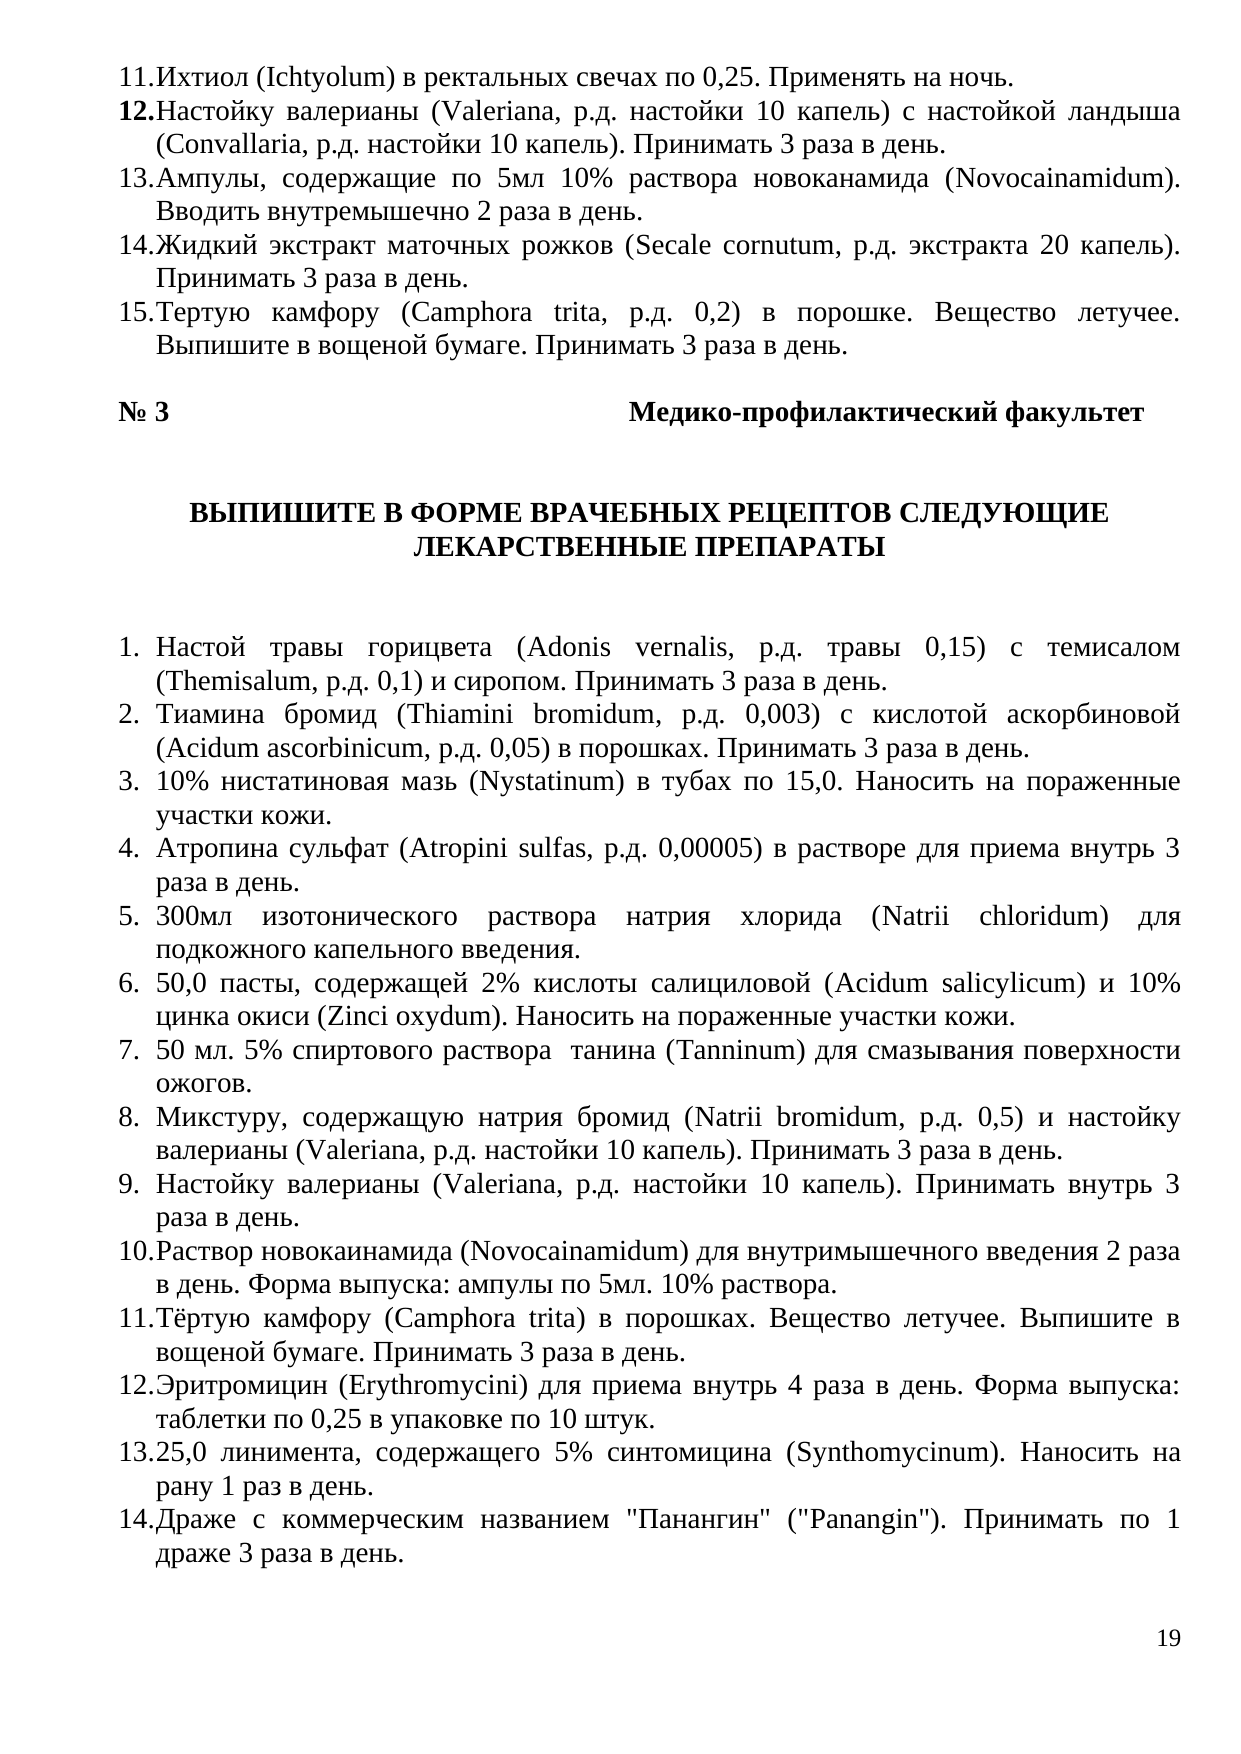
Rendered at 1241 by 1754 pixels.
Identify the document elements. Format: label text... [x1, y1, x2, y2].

list 10% нистатиновая мазь (Nystatinum) в тубах по 15,0. Наносить на пораженные участки кожи. [118, 763, 1181, 831]
list Настойку валерианы (Valeriana, р.д. настойки 10 капель). Принимать внутрь 3 раза в день. [118, 1166, 1181, 1233]
list 50 мл. 5% спиртового раствора танина (Tanninum) для смазывания поверхности ожогов. [118, 1032, 1181, 1099]
text № 3 Медико-профилактический факультет [118, 394, 1181, 428]
list Атропина сульфат (Atropini sulfas, р.д. 0,00005) в растворе для приема внутрь 3 раза в день. [118, 831, 1181, 898]
list Ампулы, содержащие по 5мл 10% раствора новоканамида (Novocainamidum). Вводить внутремышечно 2 раза в день. [118, 160, 1181, 227]
list 25,0 линимента, содержащего 5% синтомицина (Synthomycinum). Наносить на рану 1 раз в день. [118, 1434, 1181, 1501]
list Ихтиол (Ichtyolum) в ректальных свечах по 0,25. Применять на ночь. [118, 59, 1181, 93]
list 50,0 пасты, содержащей 2% кислоты салициловой (Acidum salicylicum) и 10% цинка окиси (Zinci oxydum). Наносить на пораженные участки кожи. [118, 965, 1181, 1032]
list Тертую камфору (Camphora trita, р.д. 0,2) в порошке. Вещество летучее. Выпишите в вощеной бумаге. Принимать 3 раза в день. [118, 294, 1181, 361]
list Микстуру, содержащую натрия бромид (Natrii bromidum, р.д. 0,5) и настойку валерианы (Valeriana, р.д. настойки 10 капель). Принимать 3 раза в день. [118, 1099, 1181, 1166]
list Тиамина бромид (Thiamini bromidum, р.д. 0,003) с кислотой аскорбиновой (Acidum ascorbinicum, р.д. 0,05) в порошках. Принимать 3 раза в день. [118, 696, 1181, 763]
list Настой травы горицвета (Adonis vernalis, р.д. травы 0,15) с темисалом (Themisalum, р.д. 0,1) и сиропом. Принимать 3 раза в день. [118, 629, 1181, 696]
list Тёртую камфору (Camphora trita) в порошках. Вещество летучее. Выпишите в вощеной бумаге. Принимать 3 раза в день. [118, 1300, 1181, 1367]
list Жидкий экстракт маточных рожков (Secale cornutum, р.д. экстракта 20 капель). Принимать 3 раза в день. [118, 227, 1181, 294]
list Драже с коммерческим названием "Панангин" ("Panangin"). Принимать по 1 драже 3 раза в день. [118, 1501, 1181, 1568]
list Раствор новокаинамида (Novocainamidum) для внутримышечного введения 2 раза в день. Форма выпуска: ампулы по 5мл. 10% раствора. [118, 1233, 1181, 1300]
list Эритромицин (Erythromycini) для приема внутрь 4 раза в день. Форма выпуска: таблетки по 0,25 в упаковке по 10 штук. [118, 1367, 1181, 1434]
list 300мл изотонического раствора натрия хлорида (Natrii chloridum) для подкожного капельного введения. [118, 898, 1181, 965]
list Настойку валерианы (Valeriana, р.д. настойки 10 капель) с настойкой ландыша (Convallaria, р.д. настойки 10 капель). Принимать 3 раза в день. [118, 93, 1181, 160]
text ВЫПИШИТЕ В ФОРМЕ ВРАЧЕБНЫХ РЕЦЕПТОВ СЛЕДУЮЩИЕ ЛЕКАРСТВЕННЫЕ ПРЕПАРАТЫ [118, 495, 1181, 562]
